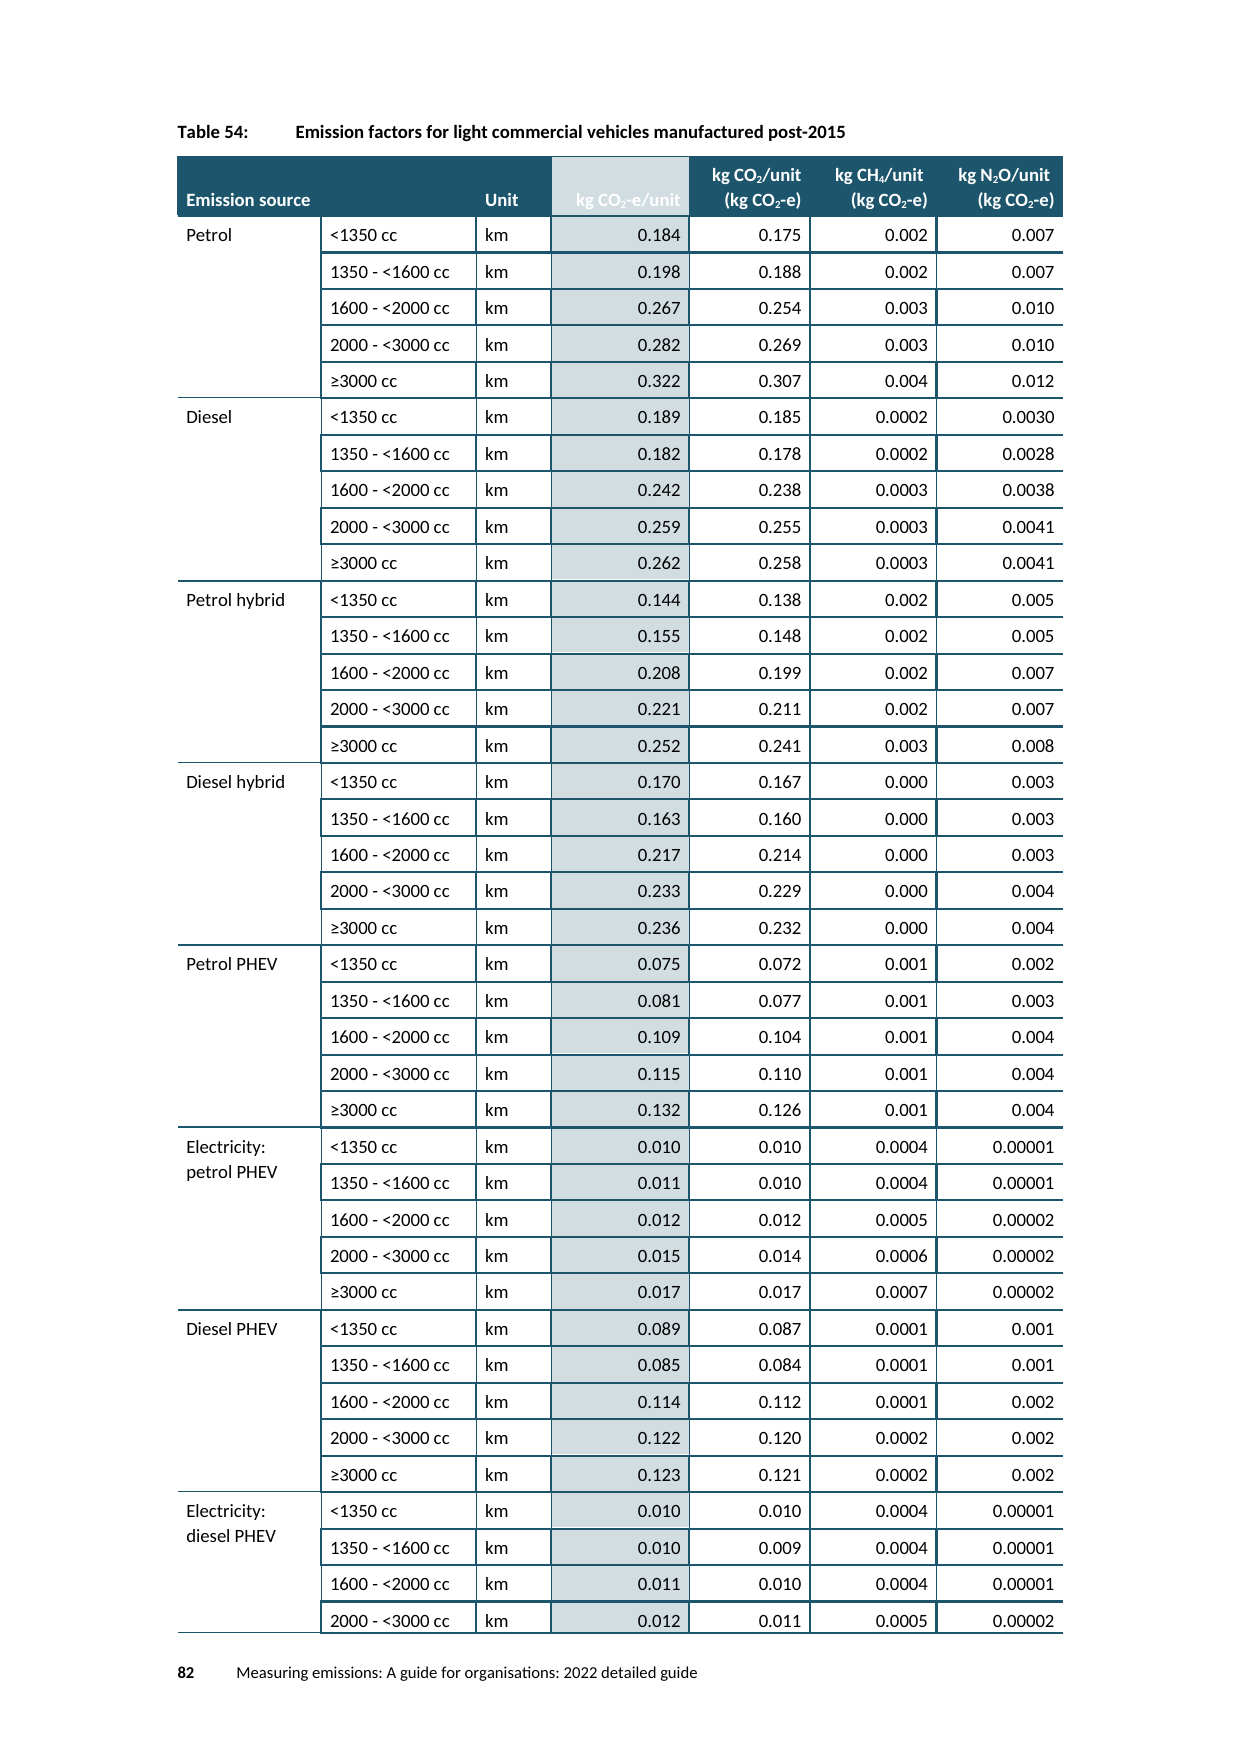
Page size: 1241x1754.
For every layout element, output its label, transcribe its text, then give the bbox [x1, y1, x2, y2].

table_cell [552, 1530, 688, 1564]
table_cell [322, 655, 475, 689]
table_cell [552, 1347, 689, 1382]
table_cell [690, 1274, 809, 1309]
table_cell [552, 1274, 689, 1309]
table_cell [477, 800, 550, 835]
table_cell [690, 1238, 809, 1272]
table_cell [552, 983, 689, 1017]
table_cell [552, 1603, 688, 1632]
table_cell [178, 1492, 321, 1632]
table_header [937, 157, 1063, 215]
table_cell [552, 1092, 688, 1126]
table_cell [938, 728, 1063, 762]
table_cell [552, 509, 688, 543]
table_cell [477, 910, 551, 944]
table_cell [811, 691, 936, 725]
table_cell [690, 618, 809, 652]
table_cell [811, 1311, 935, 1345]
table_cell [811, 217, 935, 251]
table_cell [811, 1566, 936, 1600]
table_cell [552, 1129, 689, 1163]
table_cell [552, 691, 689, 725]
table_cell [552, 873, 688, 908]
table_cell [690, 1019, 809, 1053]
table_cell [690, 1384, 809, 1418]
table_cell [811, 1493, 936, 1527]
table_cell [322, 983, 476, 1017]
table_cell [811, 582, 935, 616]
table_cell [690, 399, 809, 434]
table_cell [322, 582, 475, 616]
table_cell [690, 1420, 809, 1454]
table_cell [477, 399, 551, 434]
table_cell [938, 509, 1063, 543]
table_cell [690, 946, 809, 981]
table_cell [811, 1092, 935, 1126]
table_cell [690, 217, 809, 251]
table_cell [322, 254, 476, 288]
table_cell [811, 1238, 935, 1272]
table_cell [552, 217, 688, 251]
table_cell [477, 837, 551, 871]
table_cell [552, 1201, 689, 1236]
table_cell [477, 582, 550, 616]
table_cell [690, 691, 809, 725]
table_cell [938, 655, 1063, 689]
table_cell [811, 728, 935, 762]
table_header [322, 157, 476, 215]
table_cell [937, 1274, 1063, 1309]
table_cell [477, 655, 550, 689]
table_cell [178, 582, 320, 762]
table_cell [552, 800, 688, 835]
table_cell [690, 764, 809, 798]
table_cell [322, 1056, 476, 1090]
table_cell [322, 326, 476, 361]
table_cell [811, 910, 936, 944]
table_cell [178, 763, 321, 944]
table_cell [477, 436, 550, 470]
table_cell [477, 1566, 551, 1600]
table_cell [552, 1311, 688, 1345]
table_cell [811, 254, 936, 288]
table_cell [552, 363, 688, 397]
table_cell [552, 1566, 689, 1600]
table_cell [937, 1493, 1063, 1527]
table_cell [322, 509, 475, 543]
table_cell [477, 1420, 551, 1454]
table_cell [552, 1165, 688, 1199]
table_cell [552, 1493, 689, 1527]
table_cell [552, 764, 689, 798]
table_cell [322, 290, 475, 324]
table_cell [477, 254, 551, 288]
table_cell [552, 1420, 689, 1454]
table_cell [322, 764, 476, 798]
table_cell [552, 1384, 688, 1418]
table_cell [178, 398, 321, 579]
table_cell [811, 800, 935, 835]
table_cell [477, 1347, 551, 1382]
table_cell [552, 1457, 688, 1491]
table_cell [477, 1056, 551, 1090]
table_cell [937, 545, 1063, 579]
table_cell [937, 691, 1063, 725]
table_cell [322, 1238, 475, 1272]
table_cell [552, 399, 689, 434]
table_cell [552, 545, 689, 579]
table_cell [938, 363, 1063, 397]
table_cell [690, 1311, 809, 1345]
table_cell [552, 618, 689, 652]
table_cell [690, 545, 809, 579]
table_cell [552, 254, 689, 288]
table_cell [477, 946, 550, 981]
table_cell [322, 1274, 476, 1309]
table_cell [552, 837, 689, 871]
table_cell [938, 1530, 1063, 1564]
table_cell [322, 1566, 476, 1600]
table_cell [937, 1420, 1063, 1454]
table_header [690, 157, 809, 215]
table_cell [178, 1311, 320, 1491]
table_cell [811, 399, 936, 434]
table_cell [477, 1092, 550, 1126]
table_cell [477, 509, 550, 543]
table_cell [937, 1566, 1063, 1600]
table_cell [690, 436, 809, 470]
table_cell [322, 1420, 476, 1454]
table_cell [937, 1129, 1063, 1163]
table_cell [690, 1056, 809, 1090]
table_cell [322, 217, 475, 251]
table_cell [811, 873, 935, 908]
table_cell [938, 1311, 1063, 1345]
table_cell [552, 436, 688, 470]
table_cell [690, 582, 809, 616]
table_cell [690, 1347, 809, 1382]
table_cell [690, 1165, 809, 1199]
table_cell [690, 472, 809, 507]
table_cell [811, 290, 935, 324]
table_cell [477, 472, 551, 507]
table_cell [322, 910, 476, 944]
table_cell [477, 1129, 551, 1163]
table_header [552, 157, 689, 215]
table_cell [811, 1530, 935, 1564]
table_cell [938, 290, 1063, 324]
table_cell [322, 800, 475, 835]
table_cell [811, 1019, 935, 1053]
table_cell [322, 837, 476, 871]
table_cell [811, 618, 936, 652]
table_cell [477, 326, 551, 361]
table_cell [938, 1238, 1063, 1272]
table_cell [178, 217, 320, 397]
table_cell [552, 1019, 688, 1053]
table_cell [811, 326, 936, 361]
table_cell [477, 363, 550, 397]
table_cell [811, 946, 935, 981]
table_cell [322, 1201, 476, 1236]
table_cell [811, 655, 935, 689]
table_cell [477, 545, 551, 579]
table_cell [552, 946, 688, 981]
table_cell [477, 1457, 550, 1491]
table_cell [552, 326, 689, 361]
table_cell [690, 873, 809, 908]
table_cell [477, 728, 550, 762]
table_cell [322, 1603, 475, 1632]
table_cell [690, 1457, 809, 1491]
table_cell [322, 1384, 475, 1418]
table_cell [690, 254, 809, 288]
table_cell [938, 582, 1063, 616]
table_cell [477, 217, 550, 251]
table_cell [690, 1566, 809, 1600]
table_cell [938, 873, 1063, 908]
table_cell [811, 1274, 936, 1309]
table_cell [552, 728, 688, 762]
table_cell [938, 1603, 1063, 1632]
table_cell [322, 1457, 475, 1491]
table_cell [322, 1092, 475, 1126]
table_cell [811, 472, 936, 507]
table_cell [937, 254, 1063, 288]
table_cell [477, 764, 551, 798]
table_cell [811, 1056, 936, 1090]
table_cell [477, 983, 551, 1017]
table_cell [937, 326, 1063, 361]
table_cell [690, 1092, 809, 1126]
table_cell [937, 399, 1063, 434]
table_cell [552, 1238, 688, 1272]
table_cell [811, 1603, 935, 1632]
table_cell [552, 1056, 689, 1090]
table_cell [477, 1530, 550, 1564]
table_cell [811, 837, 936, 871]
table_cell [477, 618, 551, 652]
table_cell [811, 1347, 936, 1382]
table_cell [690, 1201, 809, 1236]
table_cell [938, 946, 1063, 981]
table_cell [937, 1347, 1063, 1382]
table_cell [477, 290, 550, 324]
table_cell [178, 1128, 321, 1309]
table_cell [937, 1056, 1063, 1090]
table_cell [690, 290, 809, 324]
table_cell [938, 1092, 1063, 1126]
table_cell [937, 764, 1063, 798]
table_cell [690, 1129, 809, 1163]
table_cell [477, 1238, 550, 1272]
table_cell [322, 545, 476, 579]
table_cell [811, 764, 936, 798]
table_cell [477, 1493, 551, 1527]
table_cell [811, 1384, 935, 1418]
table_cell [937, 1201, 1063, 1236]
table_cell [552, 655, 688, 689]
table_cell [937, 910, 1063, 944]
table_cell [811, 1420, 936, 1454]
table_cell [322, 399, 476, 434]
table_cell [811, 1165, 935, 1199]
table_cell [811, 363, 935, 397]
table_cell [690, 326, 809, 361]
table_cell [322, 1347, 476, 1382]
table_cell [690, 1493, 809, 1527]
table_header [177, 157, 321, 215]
subtitle Table 54: Emission factors for light commercial vehicles manufactured post-2015 [177, 118, 1063, 143]
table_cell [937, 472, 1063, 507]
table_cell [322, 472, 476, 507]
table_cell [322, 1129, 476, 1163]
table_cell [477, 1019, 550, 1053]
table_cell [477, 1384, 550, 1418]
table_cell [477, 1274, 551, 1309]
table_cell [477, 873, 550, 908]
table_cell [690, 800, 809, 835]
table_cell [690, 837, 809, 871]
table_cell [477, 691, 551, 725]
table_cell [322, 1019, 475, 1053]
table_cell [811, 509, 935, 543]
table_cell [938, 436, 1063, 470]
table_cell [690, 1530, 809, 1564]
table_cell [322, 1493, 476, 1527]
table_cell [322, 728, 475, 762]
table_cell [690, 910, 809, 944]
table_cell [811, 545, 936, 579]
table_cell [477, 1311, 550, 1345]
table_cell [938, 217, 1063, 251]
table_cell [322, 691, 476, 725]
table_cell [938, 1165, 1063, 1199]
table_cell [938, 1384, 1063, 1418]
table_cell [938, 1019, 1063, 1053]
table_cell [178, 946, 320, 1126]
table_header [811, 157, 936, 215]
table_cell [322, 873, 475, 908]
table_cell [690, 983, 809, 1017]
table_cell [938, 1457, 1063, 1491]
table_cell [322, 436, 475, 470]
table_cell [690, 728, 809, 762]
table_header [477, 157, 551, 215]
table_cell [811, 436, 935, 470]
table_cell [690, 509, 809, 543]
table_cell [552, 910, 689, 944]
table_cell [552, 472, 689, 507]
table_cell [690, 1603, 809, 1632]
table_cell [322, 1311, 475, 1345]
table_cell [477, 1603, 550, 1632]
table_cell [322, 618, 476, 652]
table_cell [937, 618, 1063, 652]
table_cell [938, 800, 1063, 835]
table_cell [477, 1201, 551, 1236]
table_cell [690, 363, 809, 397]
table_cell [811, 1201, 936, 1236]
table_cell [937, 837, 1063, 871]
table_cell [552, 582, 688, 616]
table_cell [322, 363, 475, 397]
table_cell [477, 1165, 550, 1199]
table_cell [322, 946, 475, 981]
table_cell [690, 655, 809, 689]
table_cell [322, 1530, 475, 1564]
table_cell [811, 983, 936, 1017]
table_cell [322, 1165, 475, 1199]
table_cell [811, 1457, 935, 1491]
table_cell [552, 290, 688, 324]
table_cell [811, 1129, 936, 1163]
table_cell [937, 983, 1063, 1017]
